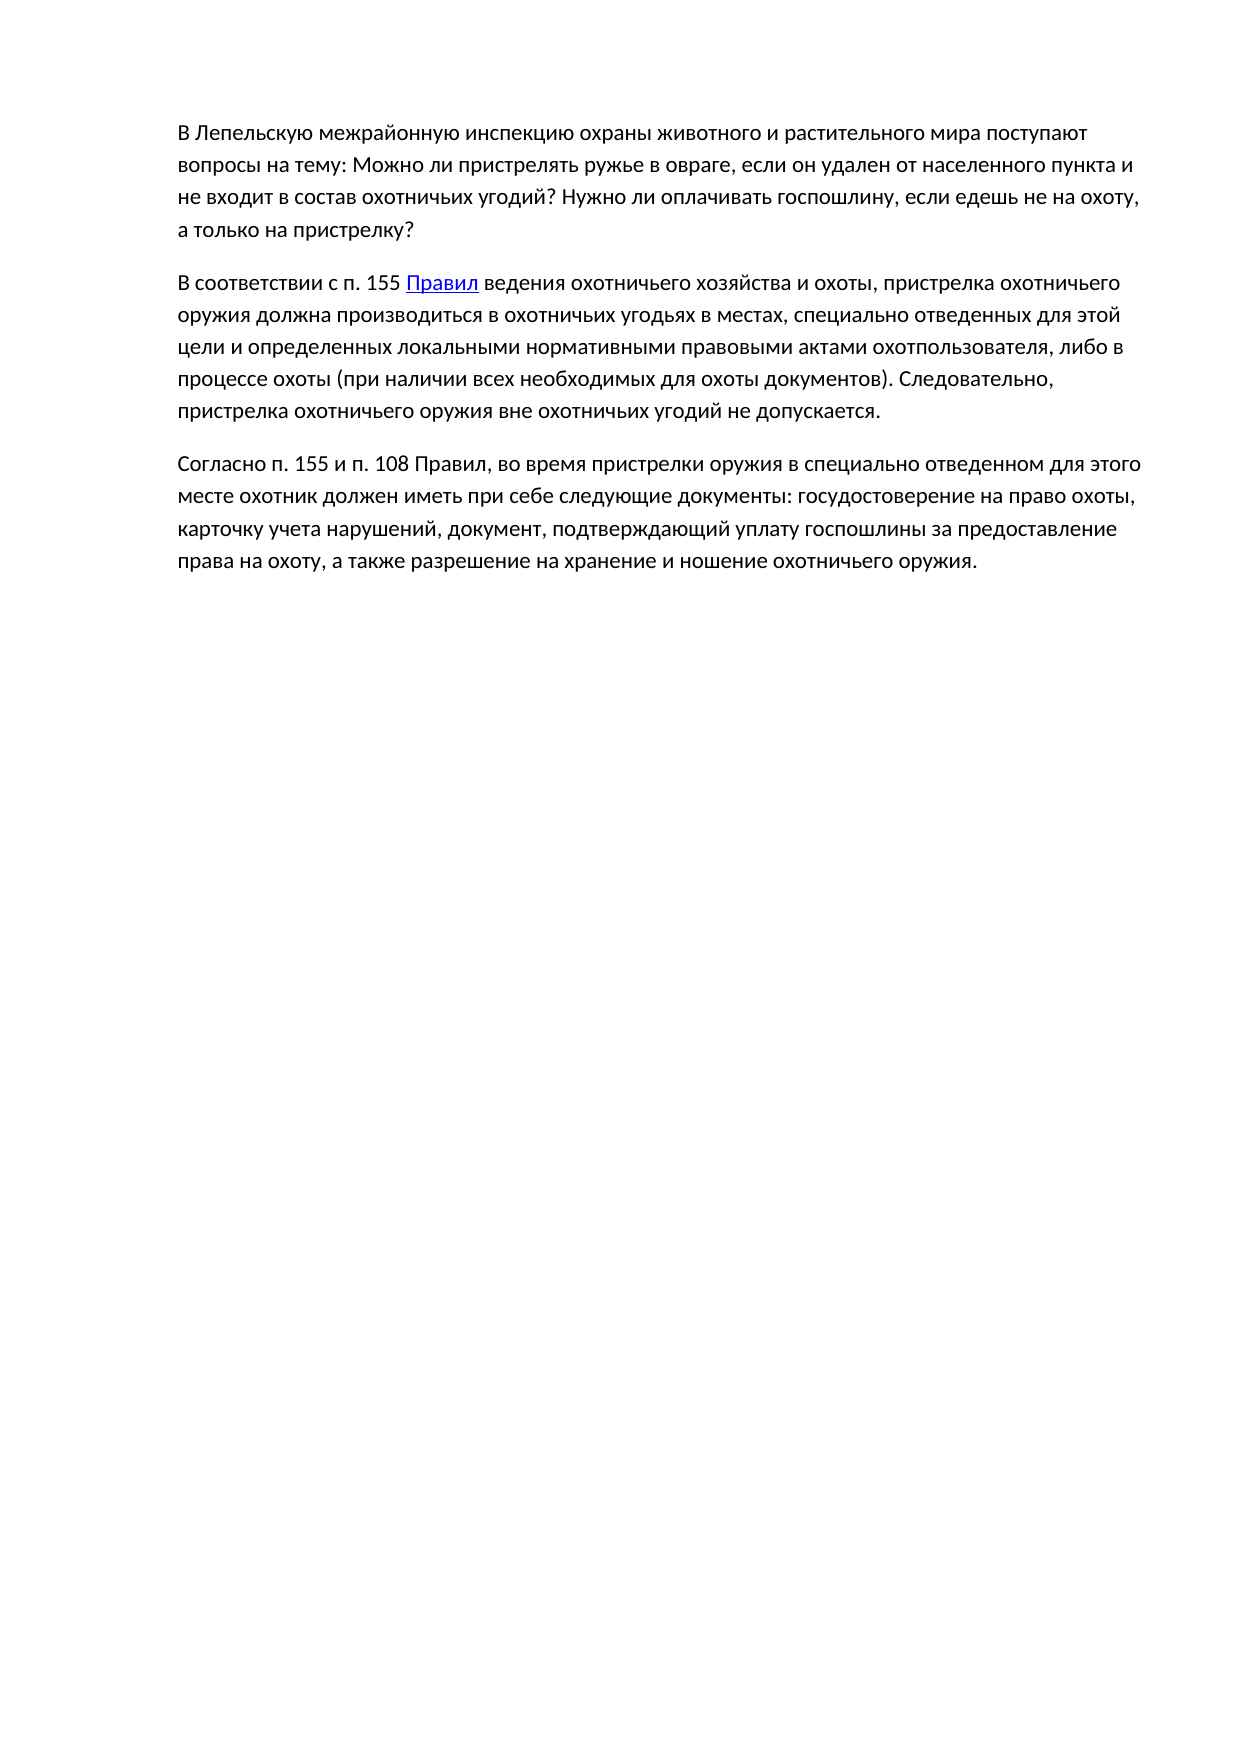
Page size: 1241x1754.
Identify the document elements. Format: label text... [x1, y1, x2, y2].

text Согласно п. 155 и п. 108 Правил, во время пристрелки оружия в специально отведенном для этого месте охотник должен иметь при себе следующие документы: госудостоверение на право охоты, карточку учета нарушений, документ, подтверждающий уплату госпошлины за предоставление права на охоту, а также разрешение на хранение и ношение охотничьего оружия. [177, 449, 1152, 574]
text В Лепельскую межрайонную инспекцию охраны животного и растительного мира поступают вопросы на тему: Можно ли пристрелять ружье в овраге, если он удален от населенного пункта и не входит в состав охотничьих угодий? Нужно ли оплачивать госпошлину, если едешь не на охоту, а только на пристрелку? [177, 118, 1152, 243]
text В соответствии с п. 155 Правил ведения охотничьего хозяйства и охоты, пристрелка охотничьего оружия должна производиться в охотничьих угодьях в местах, специально отведенных для этой цели и определенных локальными нормативными правовыми актами охотпользователя, либо в процессе охоты (при наличии всех необходимых для охоты документов). Следовательно, пристрелка охотничьего оружия вне охотничьих угодий не допускается. [177, 268, 1152, 424]
